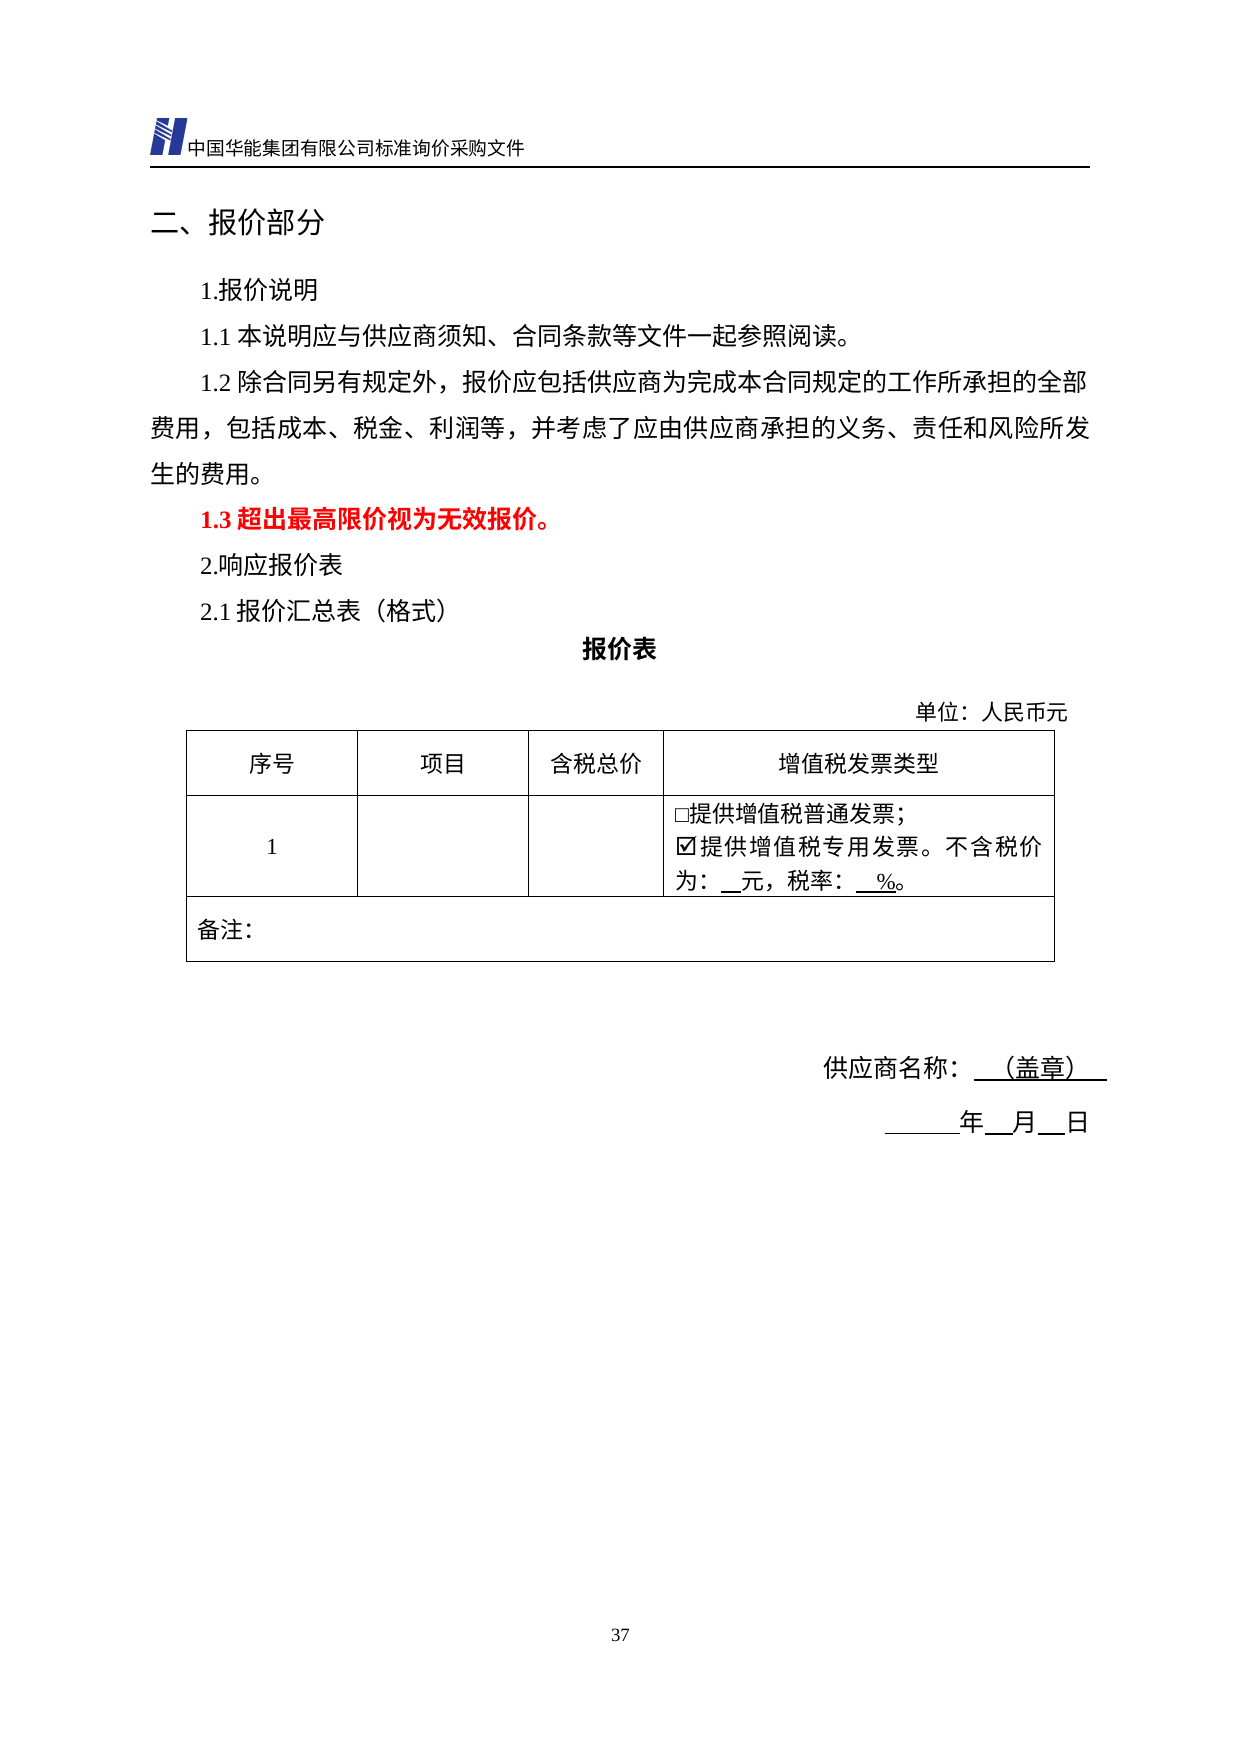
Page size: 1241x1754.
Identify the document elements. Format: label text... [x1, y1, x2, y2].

text 1.报价说明 [150, 263, 1090, 309]
table_cell □提供增值税普通发票； 提供增值税专用发票。不含税价为： 元，税率： %。 [664, 796, 1054, 896]
table_cell 备注： [187, 897, 1054, 961]
table_header 含税总价 [529, 731, 663, 795]
text 2.1报价汇总表（格式） [150, 584, 1090, 630]
picture [150, 118, 188, 155]
table_header 项目 [358, 731, 528, 795]
text 1.1 本说明应与供应商须知、合同条款等文件一起参照阅读。 [150, 309, 1090, 355]
table_cell 1 [187, 796, 357, 896]
subtitle 二、报价部分 [150, 200, 1090, 242]
text 1.3 超出最高限价视为无效报价。 [150, 492, 1090, 538]
table_header 序号 [187, 731, 357, 795]
table_cell [358, 796, 528, 896]
table_header 增值税发票类型 [664, 731, 1054, 795]
text 单位：人民币元 [150, 684, 1068, 730]
text 年 月 日 [150, 1102, 1090, 1139]
table_cell [529, 796, 663, 896]
text 报价表 [150, 630, 1090, 666]
text 2.响应报价表 [150, 538, 1090, 584]
text 供应商名称： （盖章） [150, 1048, 1090, 1084]
text 1.2 除合同另有规定外，报价应包括供应商为完成本合同规定的工作所承担的全部费用，包括成本、税金、利润等，并考虑了应由供应商承担的义务、责任和风险所发生的费用。 [150, 355, 1090, 492]
